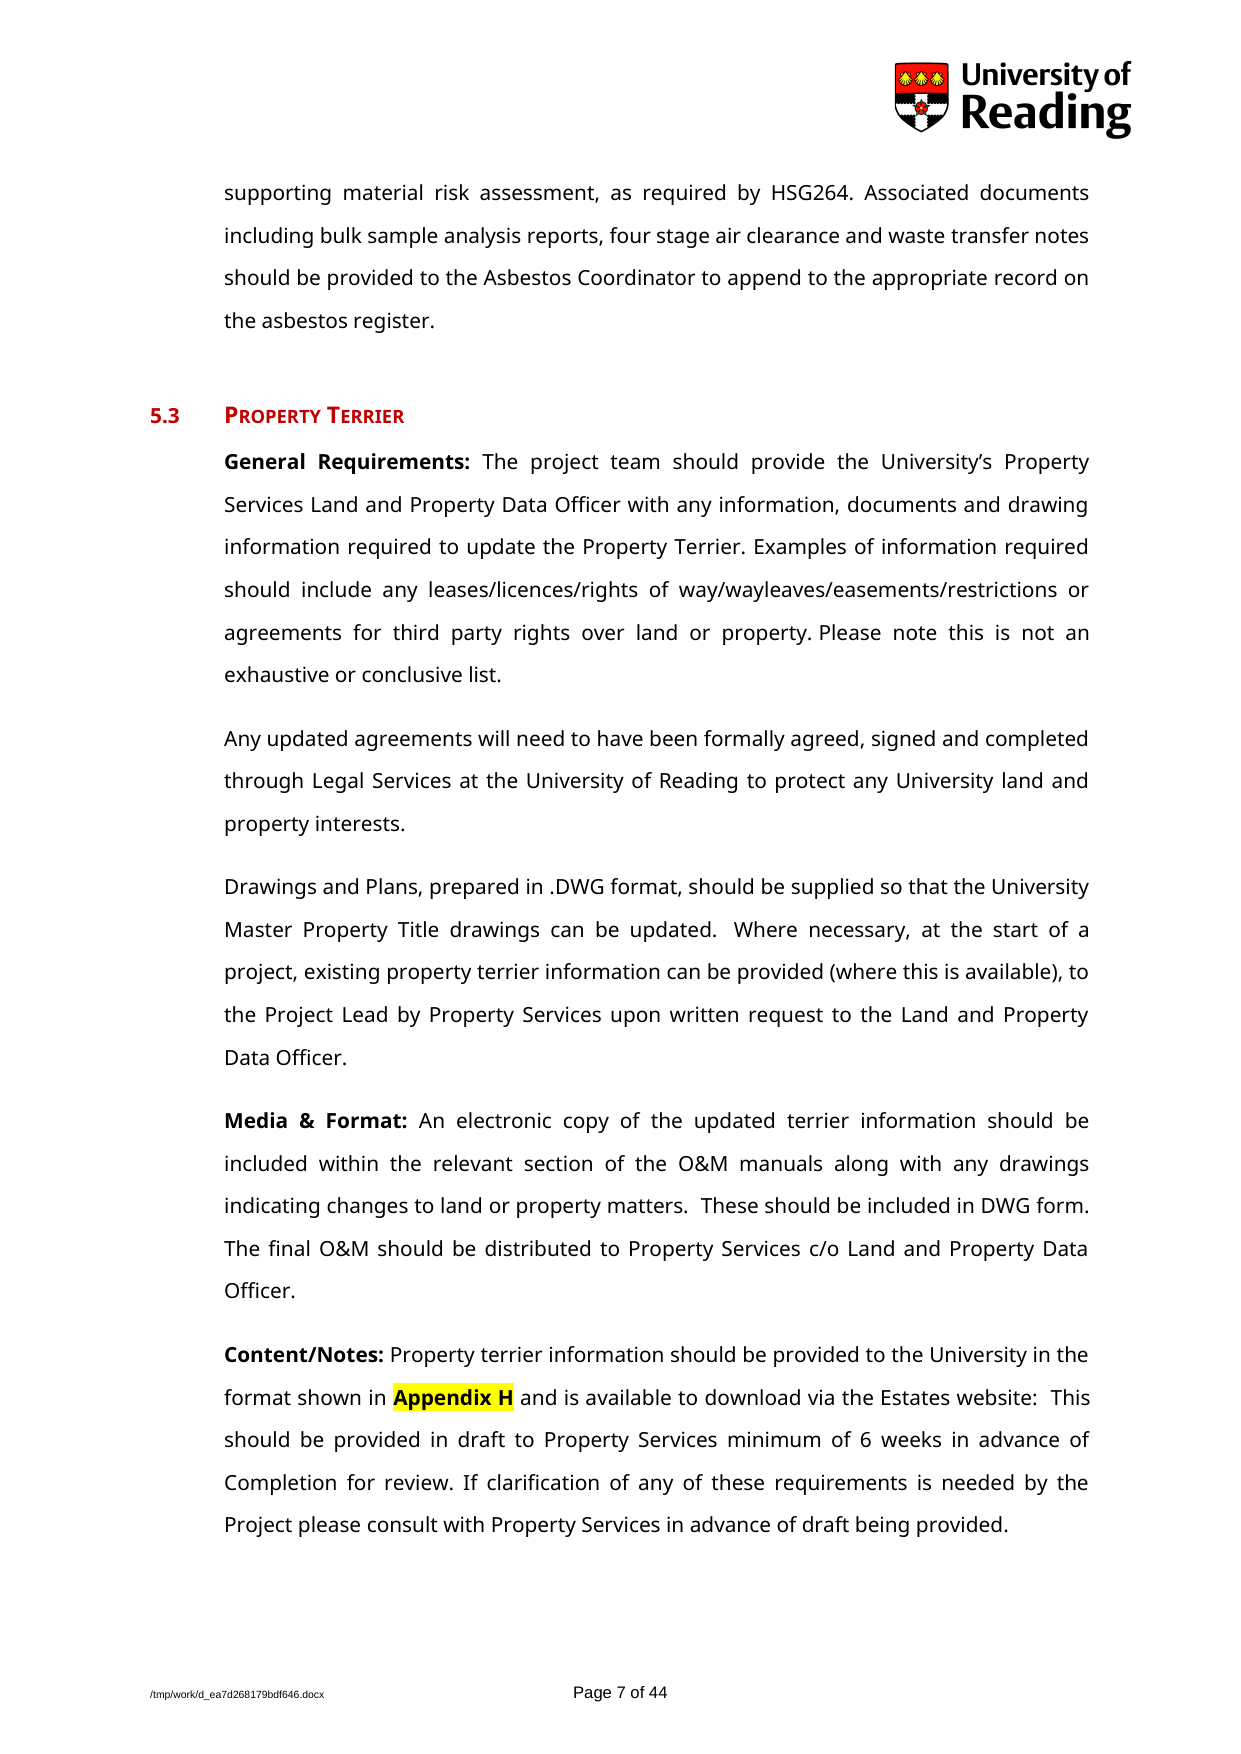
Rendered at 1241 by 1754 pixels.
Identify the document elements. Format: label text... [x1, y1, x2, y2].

text Content/Notes: Property terrier information should be provided to the University in the format shown in Appendix H and is available to download via the Estates website: This should be provided in draft to Property Services minimum of 6 weeks in advance of Completion for review. If clarification of any of these requirements is needed by the Project please consult with Property Services in advance of draft being provided. [224, 1340, 1090, 1539]
text Any updated agreements will need to have been formally agreed, signed and completed through Legal Services at the University of Reading to protect any University land and property interests. [224, 724, 1090, 837]
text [224, 178, 1090, 334]
text General Requirements: The project team should provide the University’s Property Services Land and Property Data Officer with any information, documents and drawing information required to update the Property Terrier. Examples of information required should include any leases/licences/rights of way/wayleaves/easements/restrictions or agreements for third party rights over land or property. Please note this is not an exhaustive or conclusive list. [224, 447, 1090, 689]
text Drawings and Plans, prepared in .DWG format, should be supplied so that the University Master Property Title drawings can be updated. Where necessary, at the start of a project, existing property terrier information can be provided (where this is available), to the Project Lead by Property Services upon written request to the Land and Property Data Officer. [224, 872, 1090, 1071]
subtitle Property Terrier [150, 399, 1090, 430]
picture [894, 61, 1132, 139]
text Media & Format: An electronic copy of the updated terrier information should be included within the relevant section of the O&M manuals along with any drawings indicating changes to land or property matters. These should be included in DWG form. The final O&M should be distributed to Property Services c/o Land and Property Data Officer. [224, 1106, 1090, 1305]
